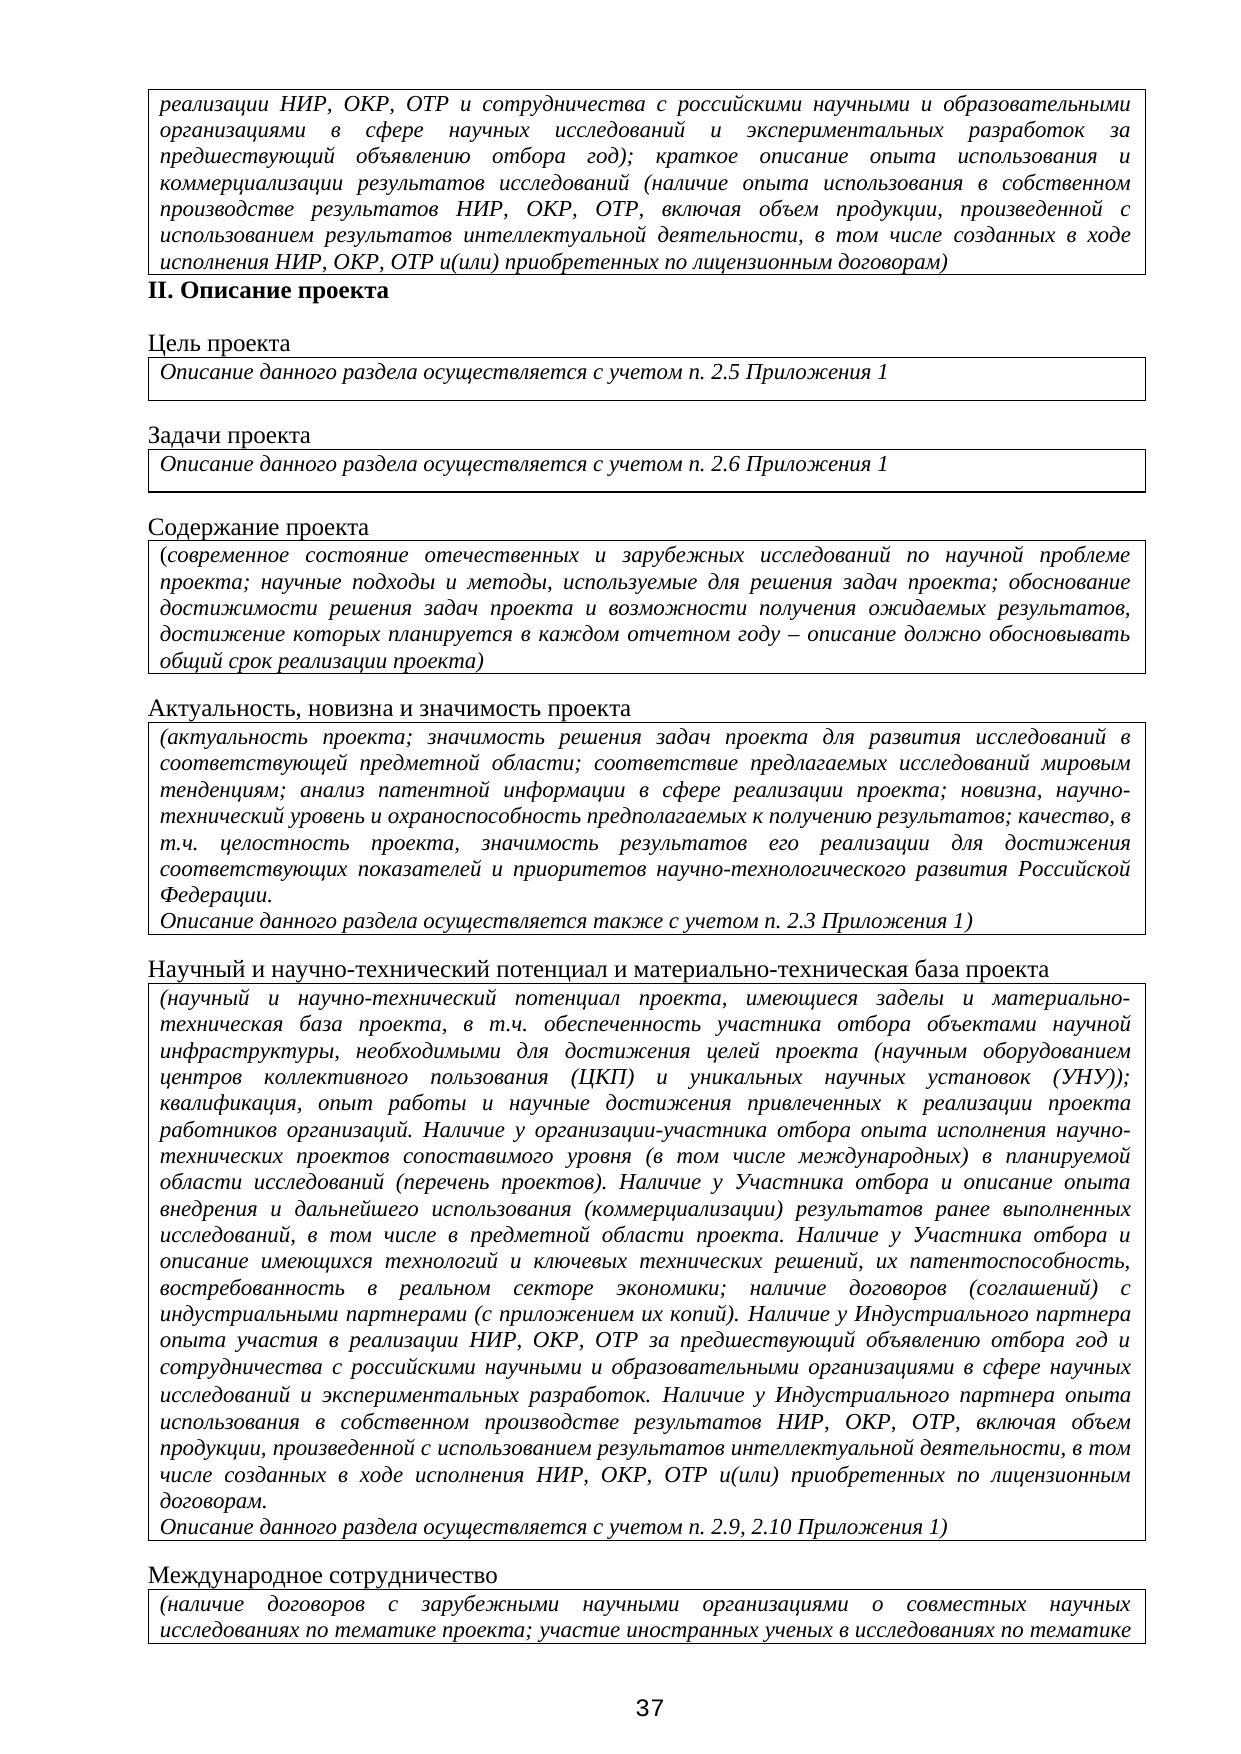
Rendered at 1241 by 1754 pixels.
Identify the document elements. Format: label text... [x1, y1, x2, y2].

table_header (научный и научно-технический потенциал проекта, имеющиеся заделы и материально-техническая база проекта, в т.ч. обеспеченность участника отбора объектами научной инфраструктуры, необходимыми для достижения целей проекта (научным оборудованием центров коллективного пользования (ЦКП) и уникальных научных установок (УНУ)); квалификация, опыт работы и научные достижения привлеченных к реализации проекта работников организаций. Наличие у организации-участника отбора опыта исполнения научно-технических проектов сопоставимого уровня (в том числе международных) в планируемой области исследований (перечень проектов). Наличие у Участника отбора и описание опыта внедрения и дальнейшего использования (коммерциализации) результатов ранее выполненных исследований, в том числе в предметной области проекта. Наличие у Участника отбора и описание имеющихся технологий и ключевых технических решений, их патентоспособность, востребованность в реальном секторе экономики; наличие договоров (соглашений) с индустриальными партнерами (с приложением их копий). Наличие у Индустриального партнера опыта участия в реализации НИР, ОКР, ОТР за предшествующий объявлению отбора год и сотрудничества с российскими научными и образовательными организациями в сфере научных исследований и экспериментальных разработок. Наличие у Индустриального партнера опыта использования в собственном производстве результатов НИР, ОКР, ОТР, включая объем продукции, произведенной с использованием результатов интеллектуальной деятельности, в том числе созданных в ходе исполнения НИР, ОКР, ОТР и(или) приобретенных по лицензионным договорам. Описание данного раздела осуществляется с учетом п. 2.9, 2.10 Приложения 1) [149, 984, 1145, 1540]
text Научный и научно-технический потенциал и материально-техническая база проекта [148, 954, 1152, 983]
text Международное сотрудничество [148, 1560, 1152, 1589]
table_header (современное состояние отечественных и зарубежных исследований по научной проблеме проекта; научные подходы и методы, используемые для решения задач проекта; обоснование достижимости решения задач проекта и возможности получения ожидаемых результатов, достижение которых планируется в каждом отчетном году – описание должно обосновывать общий срок реализации проекта) [149, 541, 1145, 673]
text Актуальность, новизна и значимость проекта [148, 693, 1152, 722]
table_header Описание данного раздела осуществляется с учетом п. 2.6 Приложения 1 [149, 450, 1145, 491]
text Цель проекта [148, 328, 1152, 357]
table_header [149, 90, 1145, 274]
text Содержание проекта [148, 512, 1152, 540]
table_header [149, 1590, 1145, 1642]
table_header Описание данного раздела осуществляется с учетом п. 2.5 Приложения 1 [149, 358, 1145, 399]
text II. Описание проекта [148, 275, 1152, 304]
table_header (актуальность проекта; значимость решения задач проекта для развития исследований в соответствующей предметной области; соответствие предлагаемых исследований мировым тенденциям; анализ патентной информации в сфере реализации проекта; новизна, научно-технический уровень и охраноспособность предполагаемых к получению результатов; качество, в т.ч. целостность проекта, значимость результатов его реализации для достижения соответствующих показателей и приоритетов научно-технологического развития Российской Федерации. Описание данного раздела осуществляется также с учетом п. 2.3 Приложения 1) [149, 723, 1145, 934]
text Задачи проекта [148, 420, 1152, 448]
